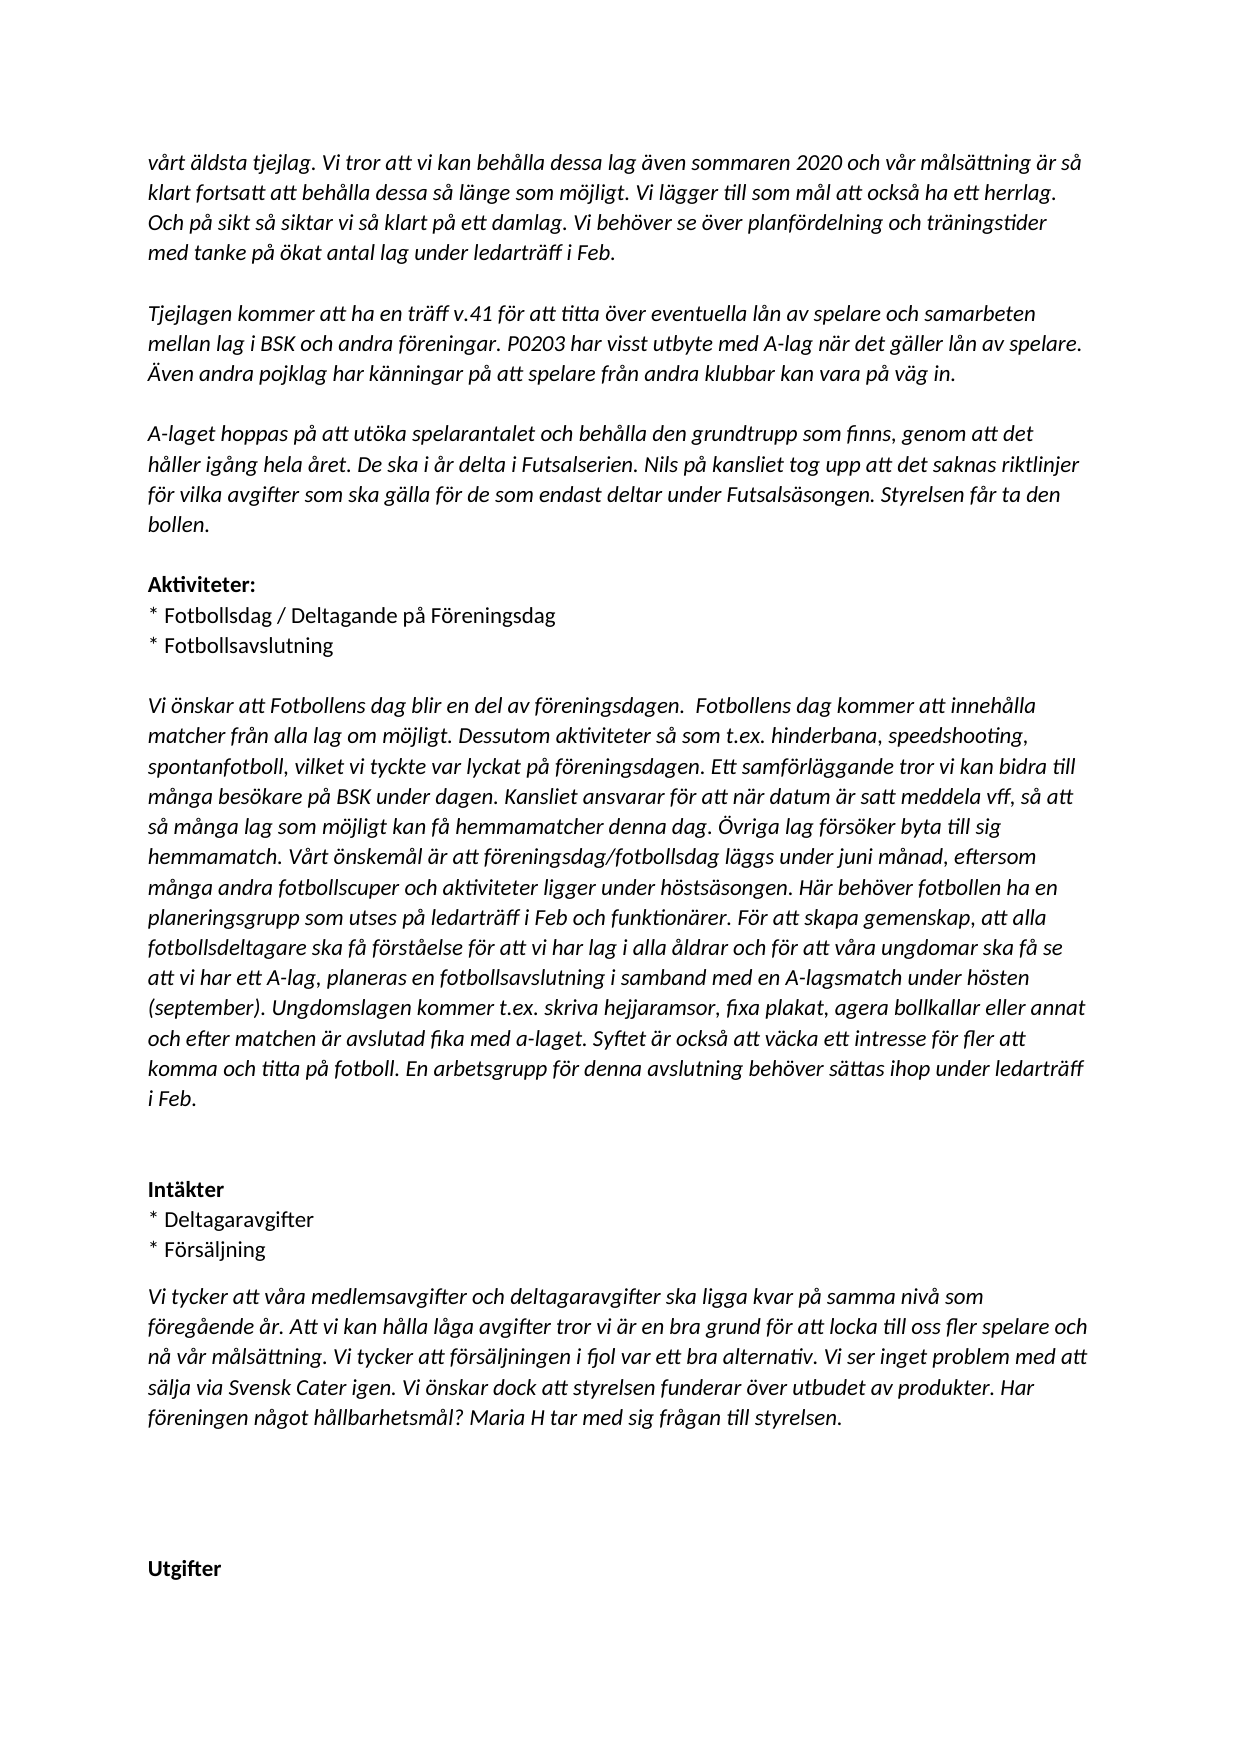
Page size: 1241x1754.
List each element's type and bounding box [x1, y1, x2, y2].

text [148, 148, 1093, 1263]
text [148, 1282, 1093, 1582]
